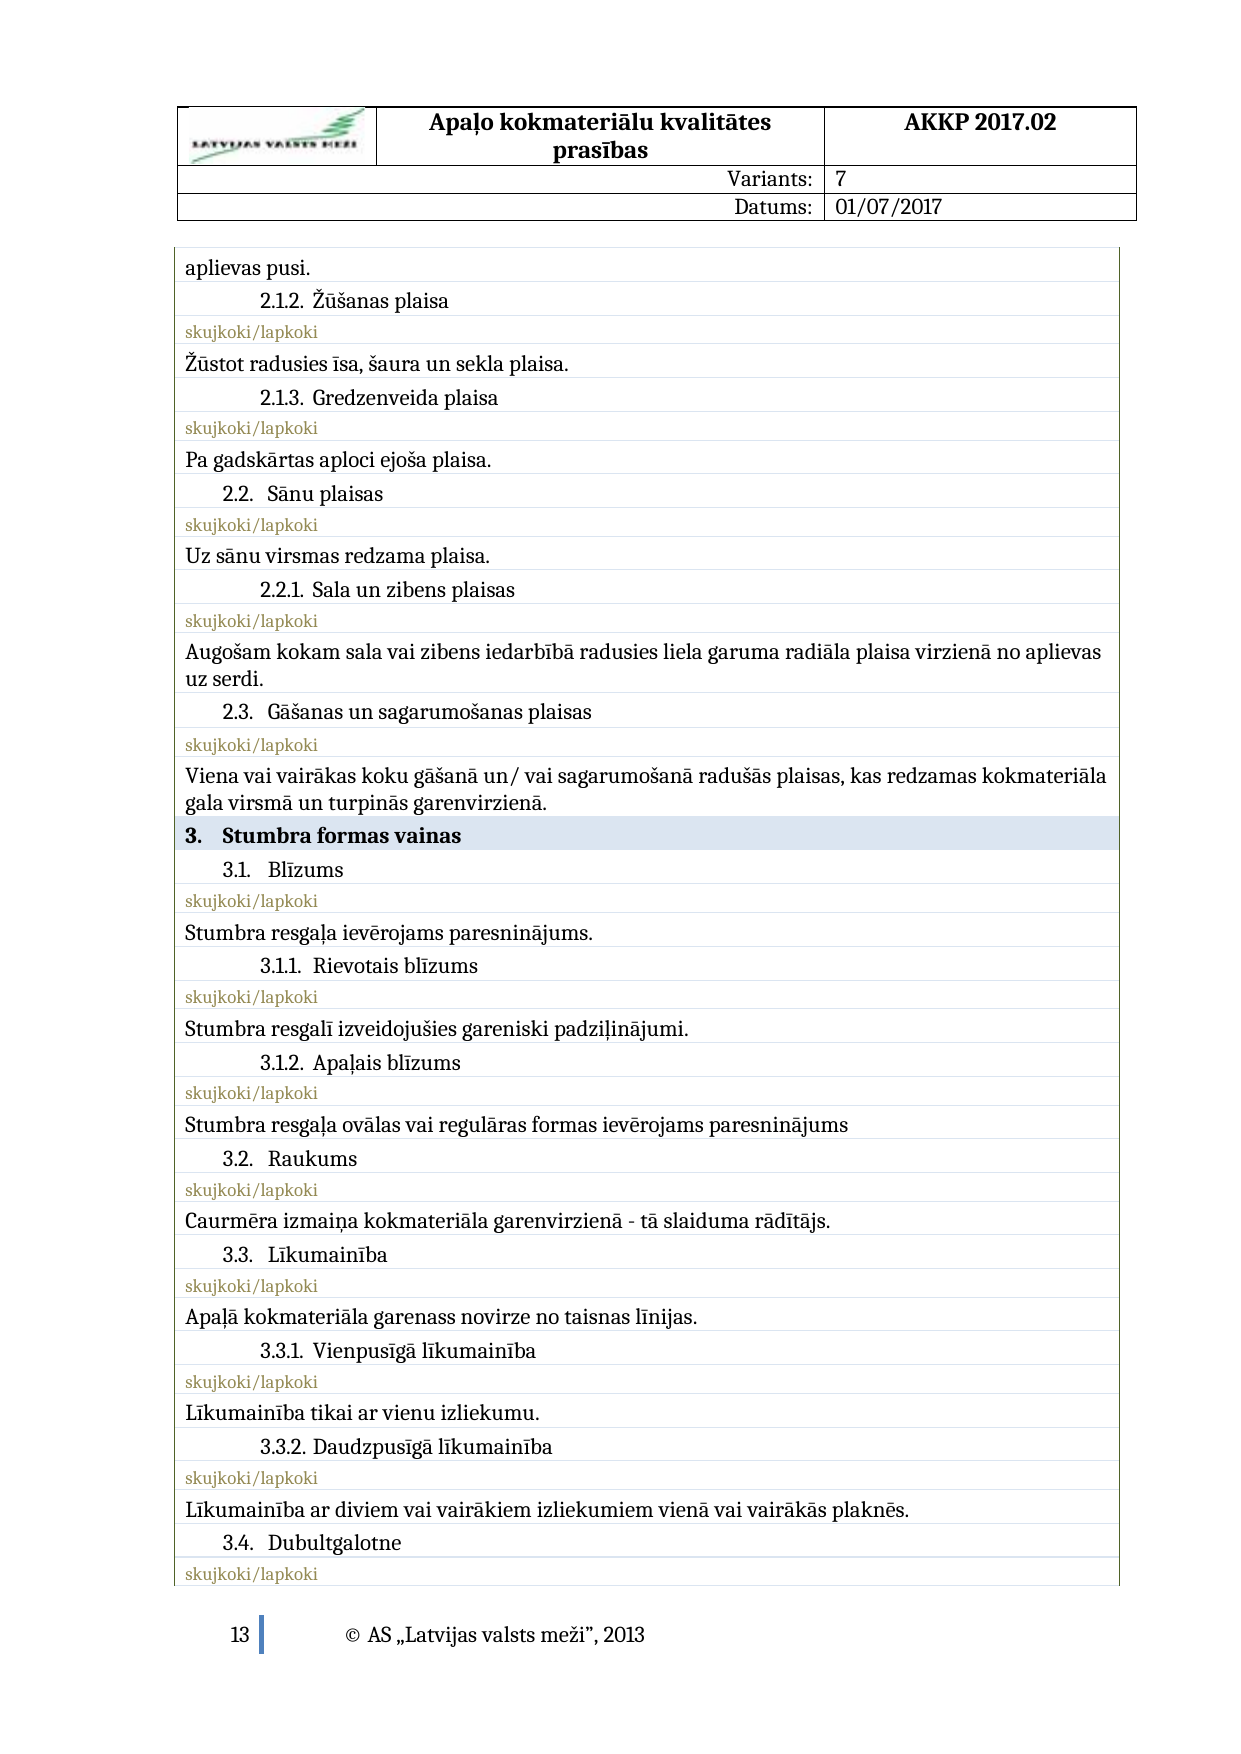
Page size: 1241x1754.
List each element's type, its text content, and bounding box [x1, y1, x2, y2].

table_cell Līkumainība ar diviem vai vairākiem izliekumiem vienā vai vairākās plaknēs. [175, 1490, 1119, 1523]
table_cell skujkoki/lapkoki [175, 316, 1119, 343]
table_cell skujkoki/lapkoki [175, 1077, 1119, 1104]
table_cell Rievotais blīzums [175, 947, 1119, 979]
table_cell Pa gadskārtas aploci ejoša plaisa. [175, 441, 1119, 473]
table_cell skujkoki/lapkoki [175, 884, 1119, 912]
table_cell Stumbra formas vainas [175, 817, 1119, 850]
table_cell Līkumainība tikai ar vienu izliekumu. [175, 1394, 1119, 1427]
table_cell skujkoki/lapkoki [175, 604, 1119, 632]
table_cell skujkoki/lapkoki [175, 1173, 1119, 1201]
table_cell Apaļā kokmateriāla garenass novirze no taisnas līnijas. [175, 1298, 1119, 1330]
table_cell Caurmēra izmaiņa kokmateriāla garenvirzienā - tā slaiduma rādītājs. [175, 1202, 1119, 1234]
table_cell Gredzenveida plaisa [175, 378, 1119, 411]
table_cell Daudzpusīgā līkumainība [175, 1428, 1119, 1460]
table_cell Sānu plaisas [175, 474, 1119, 507]
table_cell Vienpusīgā līkumainība [175, 1331, 1119, 1364]
table_cell Žūstot radusies īsa, šaura un sekla plaisa. [175, 344, 1119, 377]
table_cell Līkumainība [175, 1235, 1119, 1268]
table_cell Augošam kokam sala vai zibens iedarbībā radusies liela garuma radiāla plaisa virzienā no aplievas uz serdi. [175, 633, 1119, 692]
table_cell Viena vai vairākas radiālas plaisas, kas sākas no serdes (platākais plaisas atvērums) un virzās uz aplievas pusi. [175, 248, 1119, 281]
table_cell Dubultgalotne [175, 1524, 1119, 1556]
table_cell skujkoki/lapkoki [175, 1365, 1119, 1393]
table_cell Stumbra resgaļa ovālas vai regulāras formas ievērojams paresninājums [175, 1106, 1119, 1138]
table_cell skujkoki/lapkoki [175, 508, 1119, 536]
table_cell Stumbra resgaļa ievērojams paresninājums. [175, 913, 1119, 946]
table_cell skujkoki/lapkoki [175, 728, 1119, 756]
table_cell Viena vai vairākas koku gāšanā un/ vai sagarumošanā radušās plaisas, kas redzamas kokmateriāla gala virsmā un turpinās garenvirzienā. [175, 757, 1119, 816]
table_cell Gāšanas un sagarumošanas plaisas [175, 693, 1119, 727]
table_cell skujkoki/lapkoki [175, 412, 1119, 439]
table_cell skujkoki/lapkoki [175, 1461, 1119, 1489]
table_cell skujkoki/lapkoki [175, 1558, 1119, 1585]
table_cell skujkoki/lapkoki [175, 1269, 1119, 1297]
table_cell Stumbra resgalī izveidojušies gareniski padziļinājumi. [175, 1009, 1119, 1042]
table_cell Apaļais blīzums [175, 1043, 1119, 1076]
table_cell Blīzums [175, 851, 1119, 883]
table_cell Raukums [175, 1139, 1119, 1172]
picture [188, 107, 365, 164]
table_cell Uz sānu virsmas redzama plaisa. [175, 537, 1119, 569]
table_cell Sala un zibens plaisas [175, 570, 1119, 603]
table_cell Žūšanas plaisa [175, 282, 1119, 314]
table_cell skujkoki/lapkoki [175, 981, 1119, 1008]
